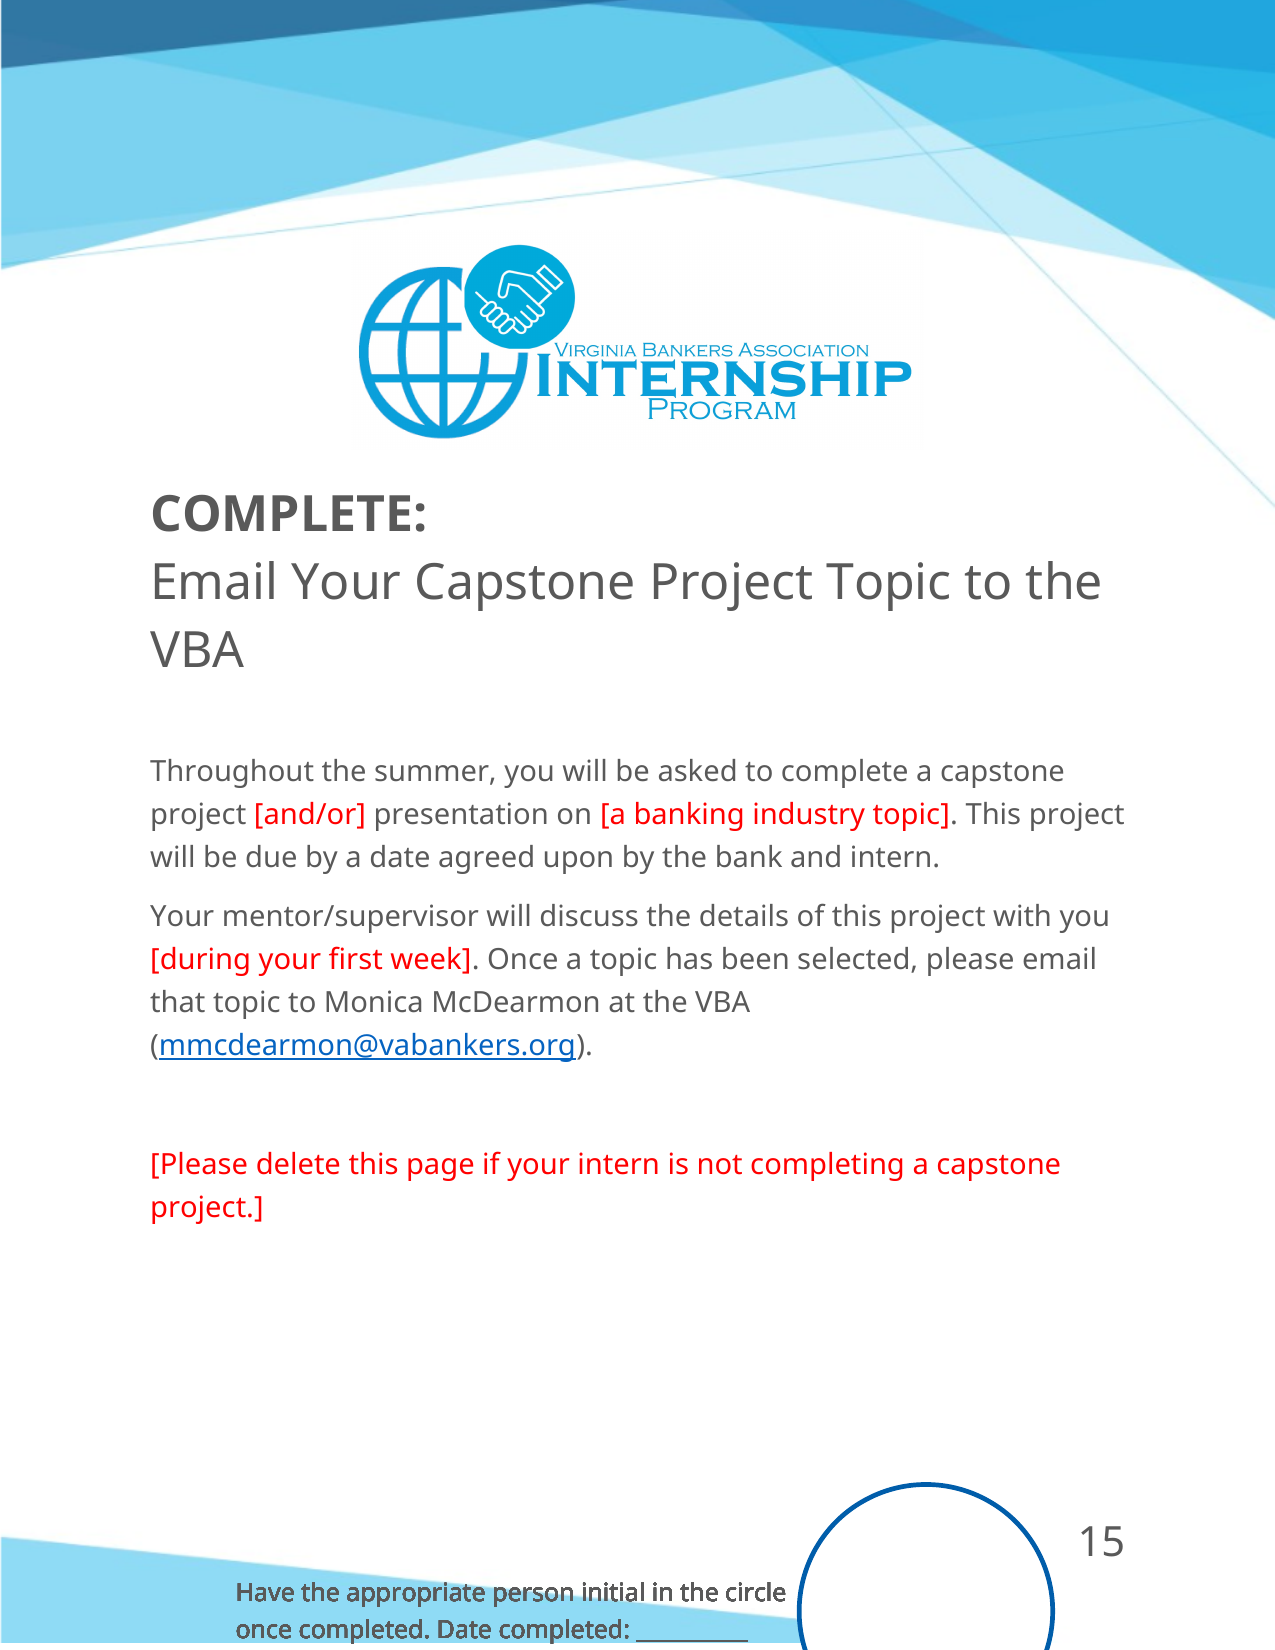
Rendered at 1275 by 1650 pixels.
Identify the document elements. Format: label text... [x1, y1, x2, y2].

picture [353, 1626, 361, 1636]
picture [2, 1402, 1074, 1643]
text COMPLETE: [150, 478, 1125, 546]
text Your mentor/supervisor will discuss the details of this project with you [during your first week]. Once a topic has been selected, please email that topic to Monica McDearmon at the VBA (mmcdearmon@vabankers.org). [150, 896, 1125, 1064]
text [Please delete this page if your intern is not completing a capstone project.] [150, 1143, 1125, 1226]
picture [2, 0, 1275, 545]
text Email Your Capstone Project Topic to the VBA [150, 546, 1125, 682]
picture [552, 1626, 560, 1636]
text Throughout the summer, you will be asked to complete a capstone project [and/or] presentation on [a banking industry topic]. This project will be due by a date agreed upon by the bank and intern. [150, 751, 1125, 876]
